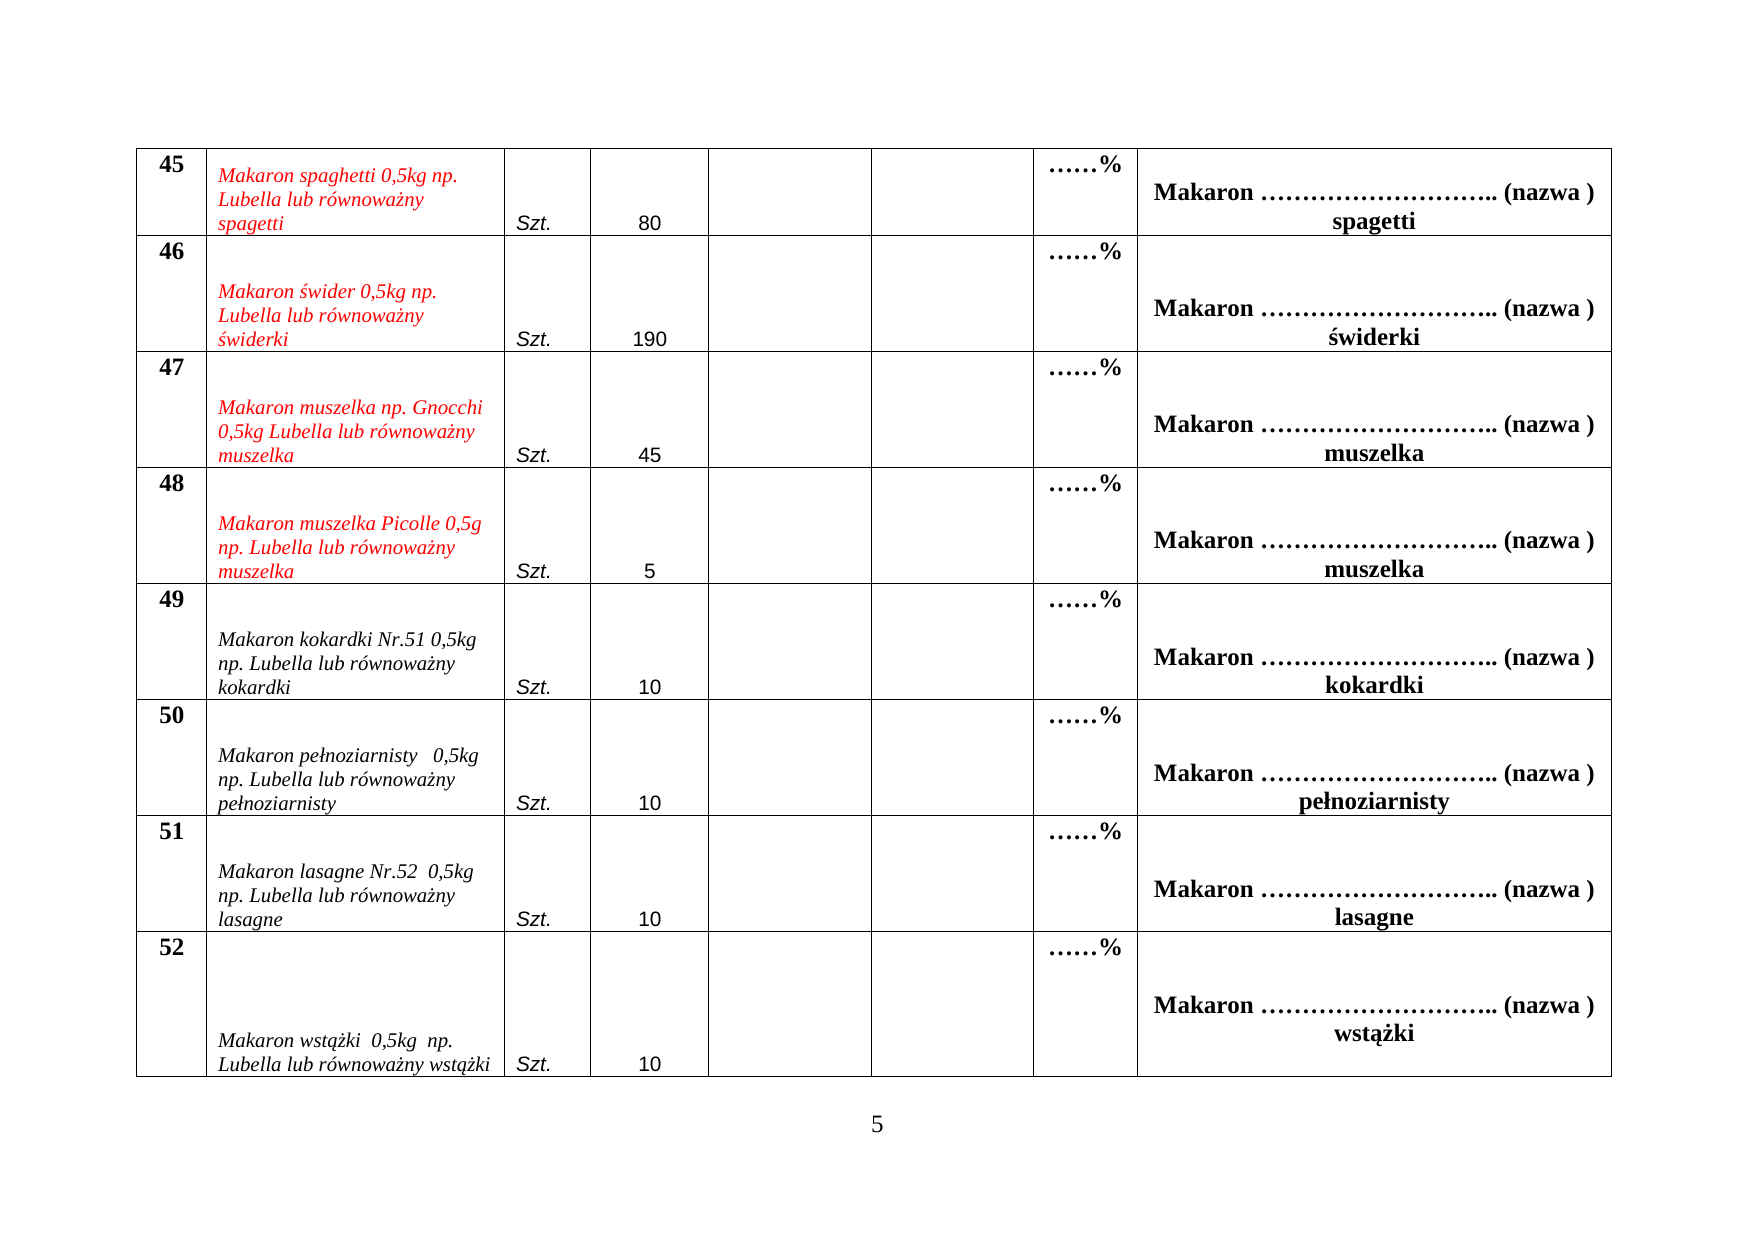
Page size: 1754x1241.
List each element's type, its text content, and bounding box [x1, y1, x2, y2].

table_cell [709, 468, 871, 583]
table_cell 52 [137, 932, 206, 1076]
table_cell Makaron świder 0,5kg np. Lubella lub równoważny świderki [207, 236, 504, 351]
table_cell [709, 700, 871, 815]
table_cell Makaron muszelka np. Gnocchi 0,5kg Lubella lub równoważny muszelka [207, 352, 504, 467]
table_cell Makaron ……………………….. (nazwa ) spagetti [1138, 149, 1611, 235]
table_cell 48 [137, 468, 206, 583]
table_cell ……% [1034, 700, 1137, 815]
table_cell 50 [137, 700, 206, 815]
table_cell Makaron ……………………….. (nazwa ) świderki [1138, 236, 1611, 351]
table_cell ……% [1034, 149, 1137, 235]
table_cell Makaron ……………………….. (nazwa ) wstążki [1138, 932, 1611, 1076]
table_cell Makaron pełnoziarnisty 0,5kg np. Lubella lub równoważny pełnoziarnisty [207, 700, 504, 815]
table_cell [872, 700, 1033, 815]
table_cell Szt. [505, 584, 590, 699]
table_cell ……% [1034, 584, 1137, 699]
table_cell 47 [137, 352, 206, 467]
table_cell 45 [137, 149, 206, 235]
table_cell [709, 816, 871, 931]
table_cell Makaron ……………………….. (nazwa ) kokardki [1138, 584, 1611, 699]
table_cell Makaron spaghetti 0,5kg np. Lubella lub równoważny spagetti [207, 149, 504, 235]
table_cell Szt. [505, 816, 590, 931]
table_cell Szt. [505, 352, 590, 467]
table_cell ……% [1034, 932, 1137, 1076]
table_cell 10 [591, 932, 708, 1076]
table_cell [709, 236, 871, 351]
table_cell ……% [1034, 352, 1137, 467]
table_cell Makaron ……………………….. (nazwa ) muszelka [1138, 468, 1611, 583]
table_cell 10 [591, 700, 708, 815]
table_cell Szt. [505, 468, 590, 583]
table_cell 10 [591, 816, 708, 931]
table_cell [872, 816, 1033, 931]
table_cell [872, 584, 1033, 699]
table_cell 49 [137, 584, 206, 699]
table_cell Szt. [505, 932, 590, 1076]
table_cell [709, 584, 871, 699]
table_cell [872, 932, 1033, 1076]
table_cell [709, 149, 871, 235]
table_cell Makaron lasagne Nr.52 0,5kg np. Lubella lub równoważny lasagne [207, 816, 504, 931]
table_cell ……% [1034, 236, 1137, 351]
table_cell Szt. [505, 236, 590, 351]
table_cell [872, 149, 1033, 235]
table_cell 46 [137, 236, 206, 351]
table_cell 190 [591, 236, 708, 351]
table_cell Szt. [505, 700, 590, 815]
table_cell [709, 352, 871, 467]
table_cell Makaron wstążki 0,5kg np. Lubella lub równoważny wstążki [207, 932, 504, 1076]
table_cell ……% [1034, 816, 1137, 931]
table_cell 45 [591, 352, 708, 467]
table_cell [709, 932, 871, 1076]
table_cell [872, 468, 1033, 583]
table_cell Makaron ……………………….. (nazwa ) pełnoziarnisty [1138, 700, 1611, 815]
table_cell Makaron ……………………….. (nazwa ) lasagne [1138, 816, 1611, 931]
table_cell Makaron ……………………….. (nazwa ) muszelka [1138, 352, 1611, 467]
table_cell Szt. [505, 149, 590, 235]
table_cell Makaron kokardki Nr.51 0,5kg np. Lubella lub równoważny kokardki [207, 584, 504, 699]
table_cell [872, 236, 1033, 351]
table_cell ……% [1034, 468, 1137, 583]
table_cell 5 [591, 468, 708, 583]
table_cell 80 [591, 149, 708, 235]
table_cell 10 [591, 584, 708, 699]
table_cell [872, 352, 1033, 467]
table_cell Makaron muszelka Picolle 0,5g np. Lubella lub równoważny muszelka [207, 468, 504, 583]
table_cell 51 [137, 816, 206, 931]
